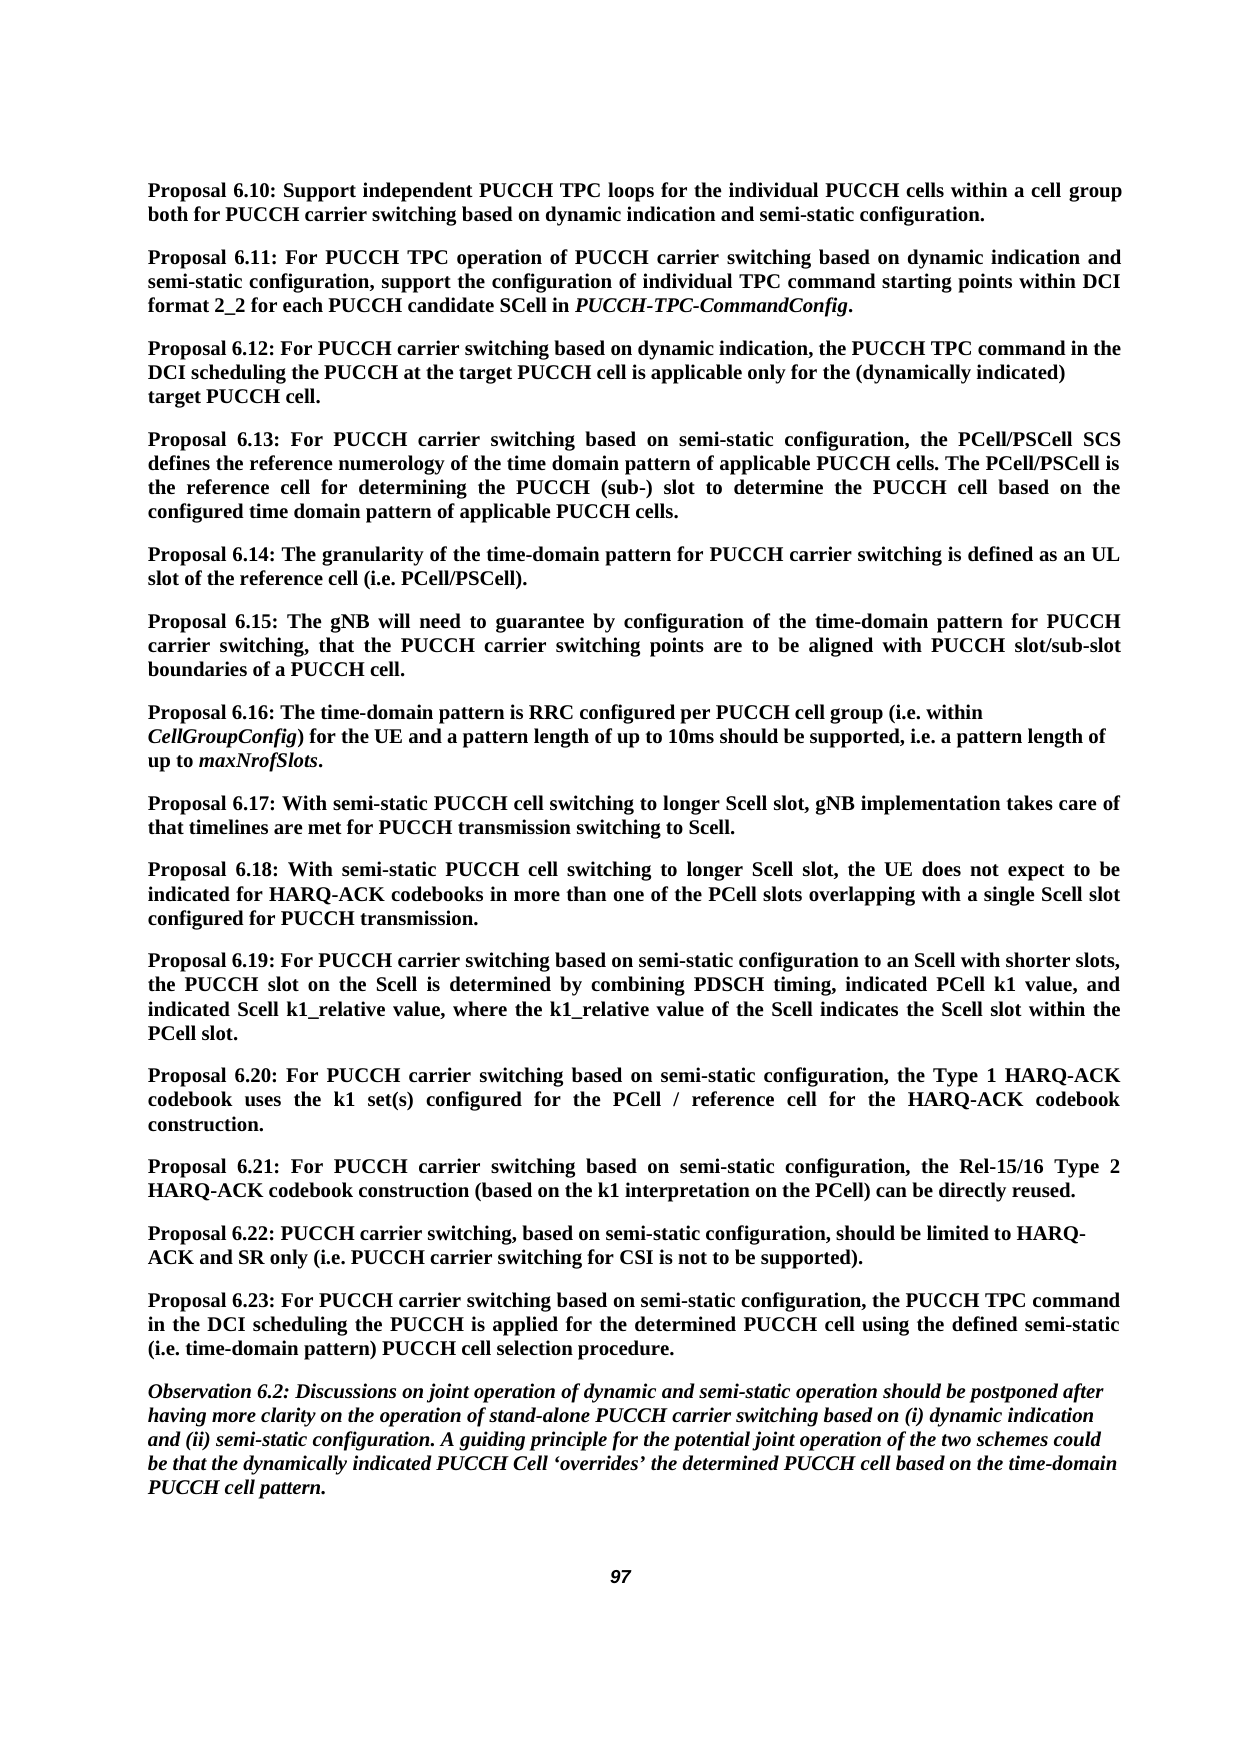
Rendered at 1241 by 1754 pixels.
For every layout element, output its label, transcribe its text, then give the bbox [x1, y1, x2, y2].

text Proposal 6.13: For PUCCH carrier switching based on semi-static configuration, the PCell/PSCell SCS defines the reference numerology of the time domain pattern of applicable PUCCH cells. The PCell/PSCell is the reference cell for determining the PUCCH (sub-) slot to determine the PUCCH cell based on the configured time domain pattern of applicable PUCCH cells. [148, 427, 1122, 523]
text Proposal 6.21: For PUCCH carrier switching based on semi-static configuration, the Rel-15/16 Type 2 HARQ-ACK codebook construction (based on the k1 interpretation on the PCell) can be directly reused. [148, 1154, 1122, 1202]
text Observation 6.2: Discussions on joint operation of dynamic and semi-static operation should be postponed after having more clarity on the operation of stand-alone PUCCH carrier switching based on (i) dynamic indication and (ii) semi-static configuration. A guiding principle for the potential joint operation of the two schemes could be that the dynamically indicated PUCCH Cell ‘overrides’ the determined PUCCH cell based on the time-domain PUCCH cell pattern. [148, 1379, 1122, 1499]
text Proposal 6.16: The time-domain pattern is RRC configured per PUCCH cell group (i.e. within CellGroupConfig) for the UE and a pattern length of up to 10ms should be supported, i.e. a pattern length of up to maxNrofSlots. [148, 699, 1122, 772]
text Proposal 6.12: For PUCCH carrier switching based on dynamic indication, the PUCCH TPC command in the DCI scheduling the PUCCH at the target PUCCH cell is applicable only for the (dynamically indicated) target PUCCH cell. [148, 336, 1122, 408]
text Proposal 6.23: For PUCCH carrier switching based on semi-static configuration, the PUCCH TPC command in the DCI scheduling the PUCCH is applied for the determined PUCCH cell using the defined semi-static (i.e. time-domain pattern) PUCCH cell selection procedure. [148, 1288, 1122, 1360]
text Proposal 6.15: The gNB will need to guarantee by configuration of the time-domain pattern for PUCCH carrier switching, that the PUCCH carrier switching points are to be aligned with PUCCH slot/sub-slot boundaries of a PUCCH cell. [148, 609, 1122, 681]
text Proposal 6.20: For PUCCH carrier switching based on semi-static configuration, the Type 1 HARQ-ACK codebook uses the k1 set(s) configured for the PCell / reference cell for the HARQ-ACK codebook construction. [148, 1063, 1122, 1136]
text Proposal 6.19: For PUCCH carrier switching based on semi-static configuration to an Scell with shorter slots, the PUCCH slot on the Scell is determined by combining PDSCH timing, indicated PCell k1 value, and indicated Scell k1_relative value, where the k1_relative value of the Scell indicates the Scell slot within the PCell slot. [148, 948, 1122, 1044]
text Proposal 6.18: With semi-static PUCCH cell switching to longer Scell slot, the UE does not expect to be indicated for HARQ-ACK codebooks in more than one of the PCell slots overlapping with a single Scell slot configured for PUCCH transmission. [148, 857, 1122, 929]
text Proposal 6.10: Support independent PUCCH TPC loops for the individual PUCCH cells within a cell group both for PUCCH carrier switching based on dynamic indication and semi-static configuration. [148, 178, 1122, 226]
text Proposal 6.17: With semi-static PUCCH cell switching to longer Scell slot, gNB implementation takes care of that timelines are met for PUCCH transmission switching to Scell. [148, 791, 1122, 839]
text Proposal 6.22: PUCCH carrier switching, based on semi-static configuration, should be limited to HARQ-ACK and SR only (i.e. PUCCH carrier switching for CSI is not to be supported). [148, 1221, 1122, 1269]
text Proposal 6.11: For PUCCH TPC operation of PUCCH carrier switching based on dynamic indication and semi-static configuration, support the configuration of individual TPC command starting points within DCI format 2_2 for each PUCCH candidate SCell in PUCCH-TPC-CommandConfig. [148, 245, 1122, 317]
text Proposal 6.14: The granularity of the time-domain pattern for PUCCH carrier switching is defined as an UL slot of the reference cell (i.e. PCell/PSCell). [148, 542, 1122, 590]
